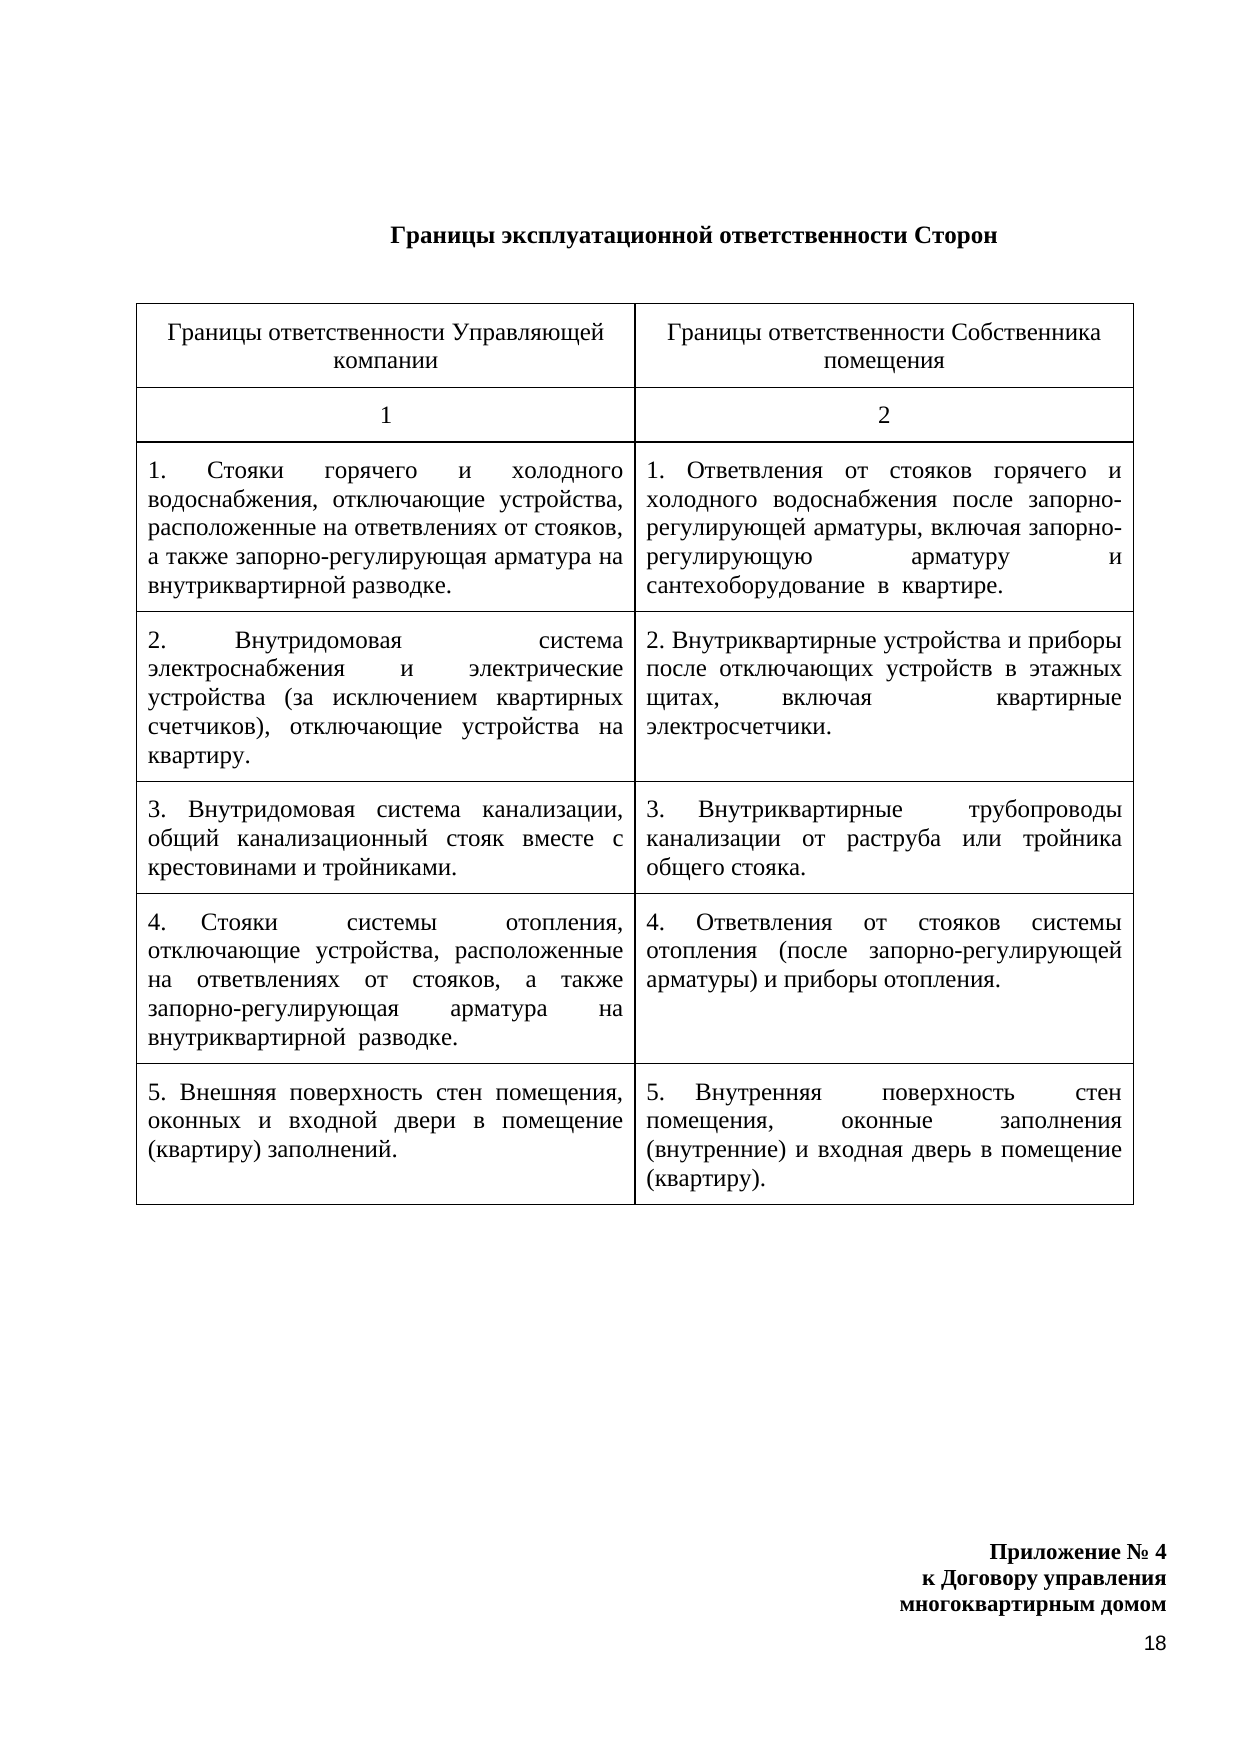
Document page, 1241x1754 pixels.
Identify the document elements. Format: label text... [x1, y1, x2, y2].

table_header Границы ответственности Собственника помещения [636, 304, 1133, 387]
table_cell 5. Внутренняя поверхность стен помещения, оконные заполнения (внутренние) и входная дверь в помещение (квартиру). [636, 1064, 1133, 1204]
table_cell 1. Стояки горячего и холодного водоснабжения, отключающие устройства, расположенные на ответвлениях от стояков, а также запорно-регулирующая арматура на внутриквартирной разводке. [137, 443, 634, 611]
table_cell 1. Ответвления от стояков горячего и холодного водоснабжения после запорно-регулирующей арматуры, включая запорно-регулирующую арматуру и сантехоборудование в квартире. [636, 443, 1133, 611]
table_cell 3. Внутридомовая система канализации, общий канализационный стояк вместе с крестовинами и тройниками. [137, 782, 634, 893]
text Приложение № 4 [148, 1538, 1167, 1564]
text многоквартирным домом [148, 1591, 1167, 1617]
table_cell 4. Стояки системы отопления, отключающие устройства, расположенные на ответвлениях от стояков, а также запорно-регулирующая арматура на внутриквартирной разводке. [137, 894, 634, 1063]
text к Договору управления [148, 1564, 1167, 1591]
text Границы эксплуатационной ответственности Сторон [148, 221, 1167, 249]
table_cell 2 [636, 388, 1133, 441]
table_header Границы ответственности Управляющей компании [137, 304, 634, 387]
table_cell 2. Внутриквартирные устройства и приборы после отключающих устройств в этажных щитах, включая квартирные электросчетчики. [636, 612, 1133, 781]
table_cell 1 [137, 388, 634, 441]
table_cell 4. Ответвления от стояков системы отопления (после запорно-регулирующей арматуры) и приборы отопления. [636, 894, 1133, 1063]
table_cell 2. Внутридомовая система электроснабжения и электрические устройства (за исключением квартирных счетчиков), отключающие устройства на квартиру. [137, 612, 634, 781]
table_cell 3. Внутриквартирные трубопроводы канализации от раструба или тройника общего стояка. [636, 782, 1133, 893]
table_cell 5. Внешняя поверхность стен помещения, оконных и входной двери в помещение (квартиру) заполнений. [137, 1064, 634, 1204]
